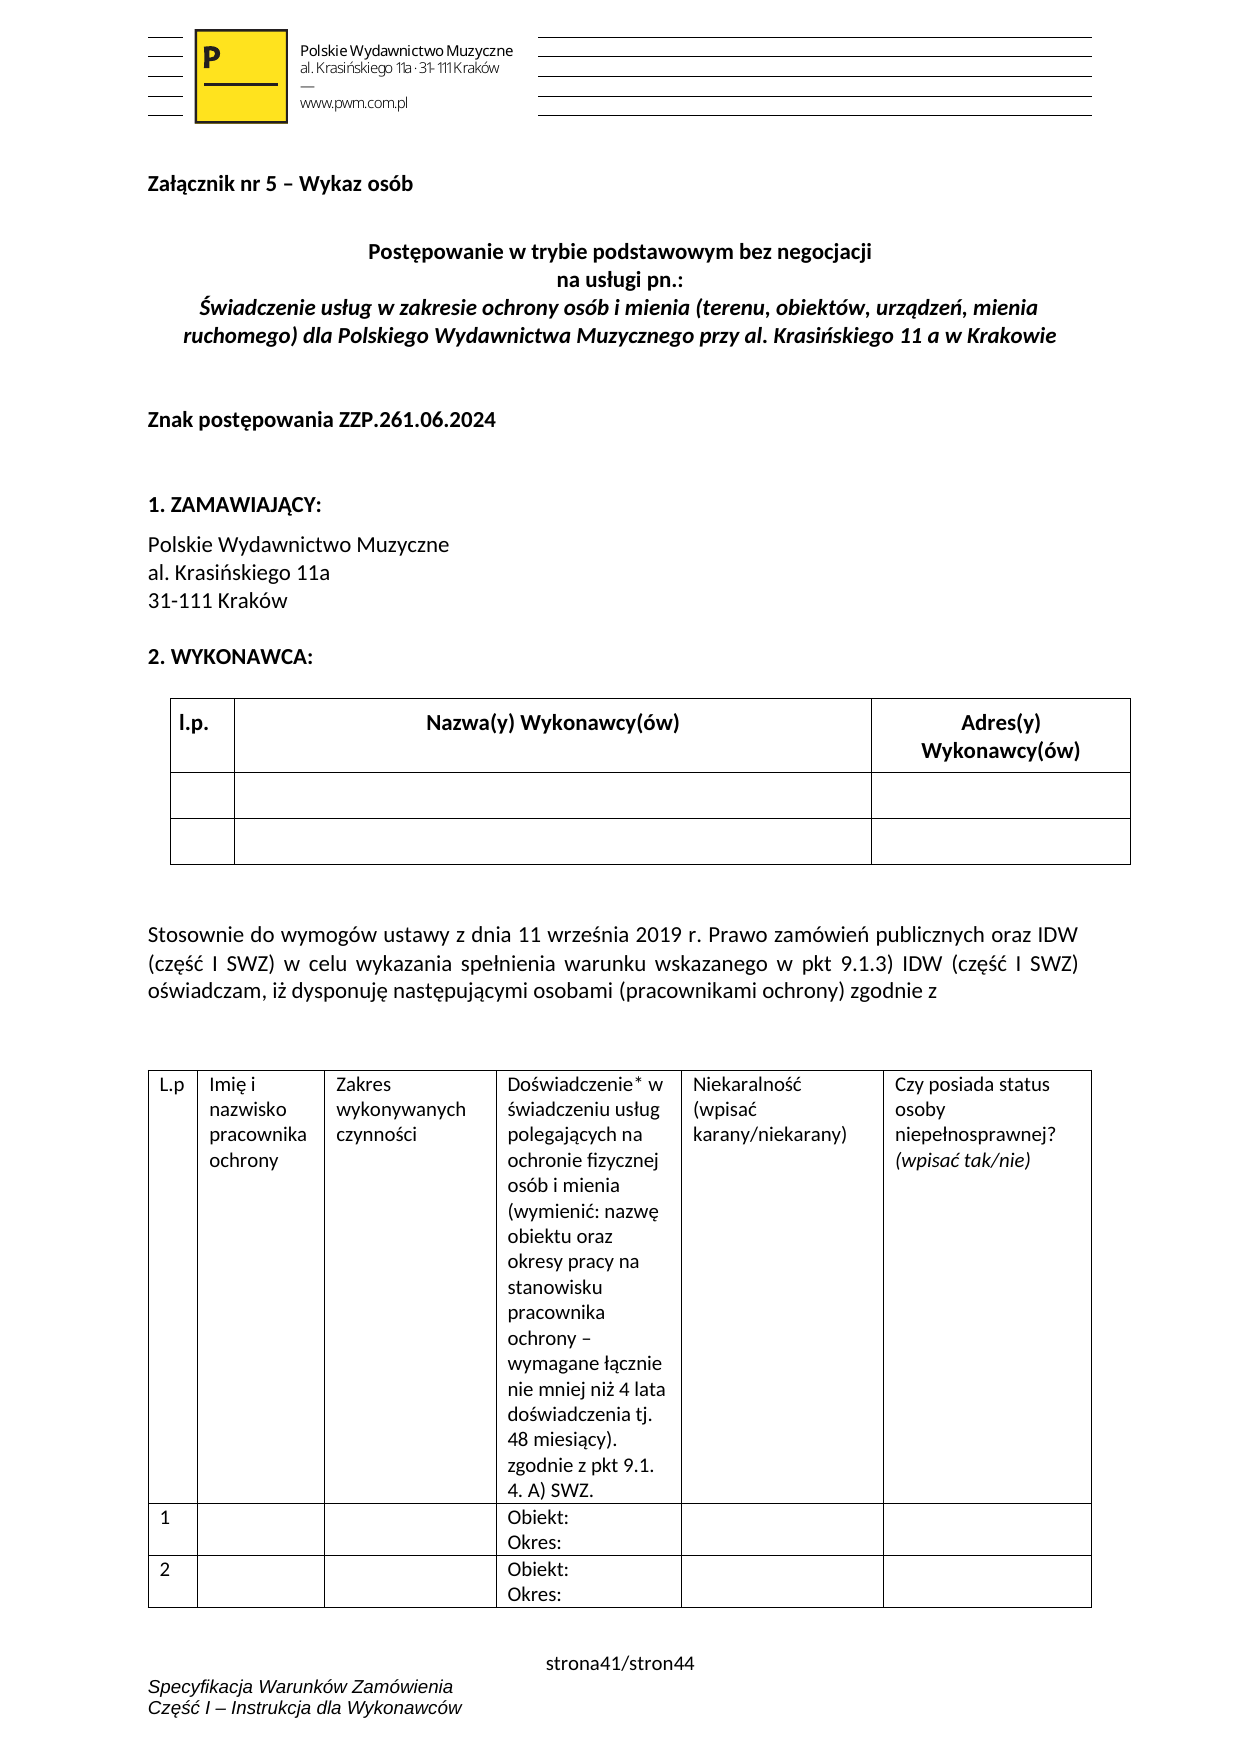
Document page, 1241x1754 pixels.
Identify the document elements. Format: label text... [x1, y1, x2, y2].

table_cell [171, 819, 234, 863]
text 2. WYKONAWCA: [148, 642, 1093, 670]
table_cell [682, 1504, 883, 1555]
table_cell [325, 1504, 496, 1555]
text 31-111 Kraków [148, 586, 1093, 614]
table_cell Obiekt: Okres: [497, 1556, 681, 1607]
text 1. ZAMAWIAJĄCY: [148, 490, 1093, 518]
table_header Imię i nazwisko pracownika ochrony [198, 1071, 324, 1503]
table_cell 1 [149, 1504, 197, 1555]
table_cell [884, 1504, 1091, 1555]
table_cell [872, 819, 1130, 863]
table_header L.p [149, 1071, 197, 1503]
table_cell [171, 773, 234, 818]
text Świadczenie usług w zakresie ochrony osób i mienia (terenu, obiektów, urządzeń, mienia ruchomego) dla Polskiego Wydawnictwa Muzycznego przy al. Krasińskiego 11 a w Krakowie [148, 293, 1093, 349]
table_header Niekaralność (wpisać karany/niekarany) [682, 1071, 883, 1503]
text Polskie Wydawnictwo Muzyczne [148, 530, 1093, 558]
text na usługi pn.: [148, 266, 1093, 293]
table_cell [235, 819, 871, 863]
table_cell [872, 773, 1130, 818]
table_cell [325, 1556, 496, 1607]
table_header Czy posiada status osoby niepełnosprawnej? (wpisać tak/nie) [884, 1071, 1091, 1503]
text Stosownie do wymogów ustawy z dnia 11 września 2019 r. Prawo zamówień publicznych oraz IDW (część I SWZ) w celu wykazania spełnienia warunku wskazanego w pkt 9.1.3) IDW (część I SWZ) oświadczam, iż dysponuję następującymi osobami (pracownikami ochrony) zgodnie z [148, 921, 1080, 1005]
table_header Nazwa(y) Wykonawcy(ów) [235, 699, 871, 772]
table_header Doświadczenie* w świadczeniu usług polegających na ochronie fizycznej osób i mienia (wymienić: nazwę obiektu oraz okresy pracy na stanowisku pracownika ochrony – wymagane łącznie nie mniej niż 4 lata doświadczenia tj. 48 miesiący). zgodnie z pkt 9.1. 4. A) SWZ. [497, 1071, 681, 1503]
table_cell [682, 1556, 883, 1607]
table_header Zakres wykonywanych czynności [325, 1071, 496, 1503]
subtitle Załącznik nr 5 – Wykaz osób [148, 169, 1093, 197]
table_cell [235, 773, 871, 818]
table_header l.p. [171, 699, 234, 772]
table_cell Obiekt: Okres: [497, 1504, 681, 1555]
table_cell [198, 1504, 324, 1555]
text al. Krasińskiego 11a [148, 558, 1093, 586]
table_cell [884, 1556, 1091, 1607]
table_header Adres(y) Wykonawcy(ów) [872, 699, 1130, 772]
text Znak postępowania ZZP.261.06.2024 [148, 406, 1093, 434]
table_cell [198, 1556, 324, 1607]
table_cell 2 [149, 1556, 197, 1607]
text Postępowanie w trybie podstawowym bez negocjacji [148, 237, 1093, 266]
